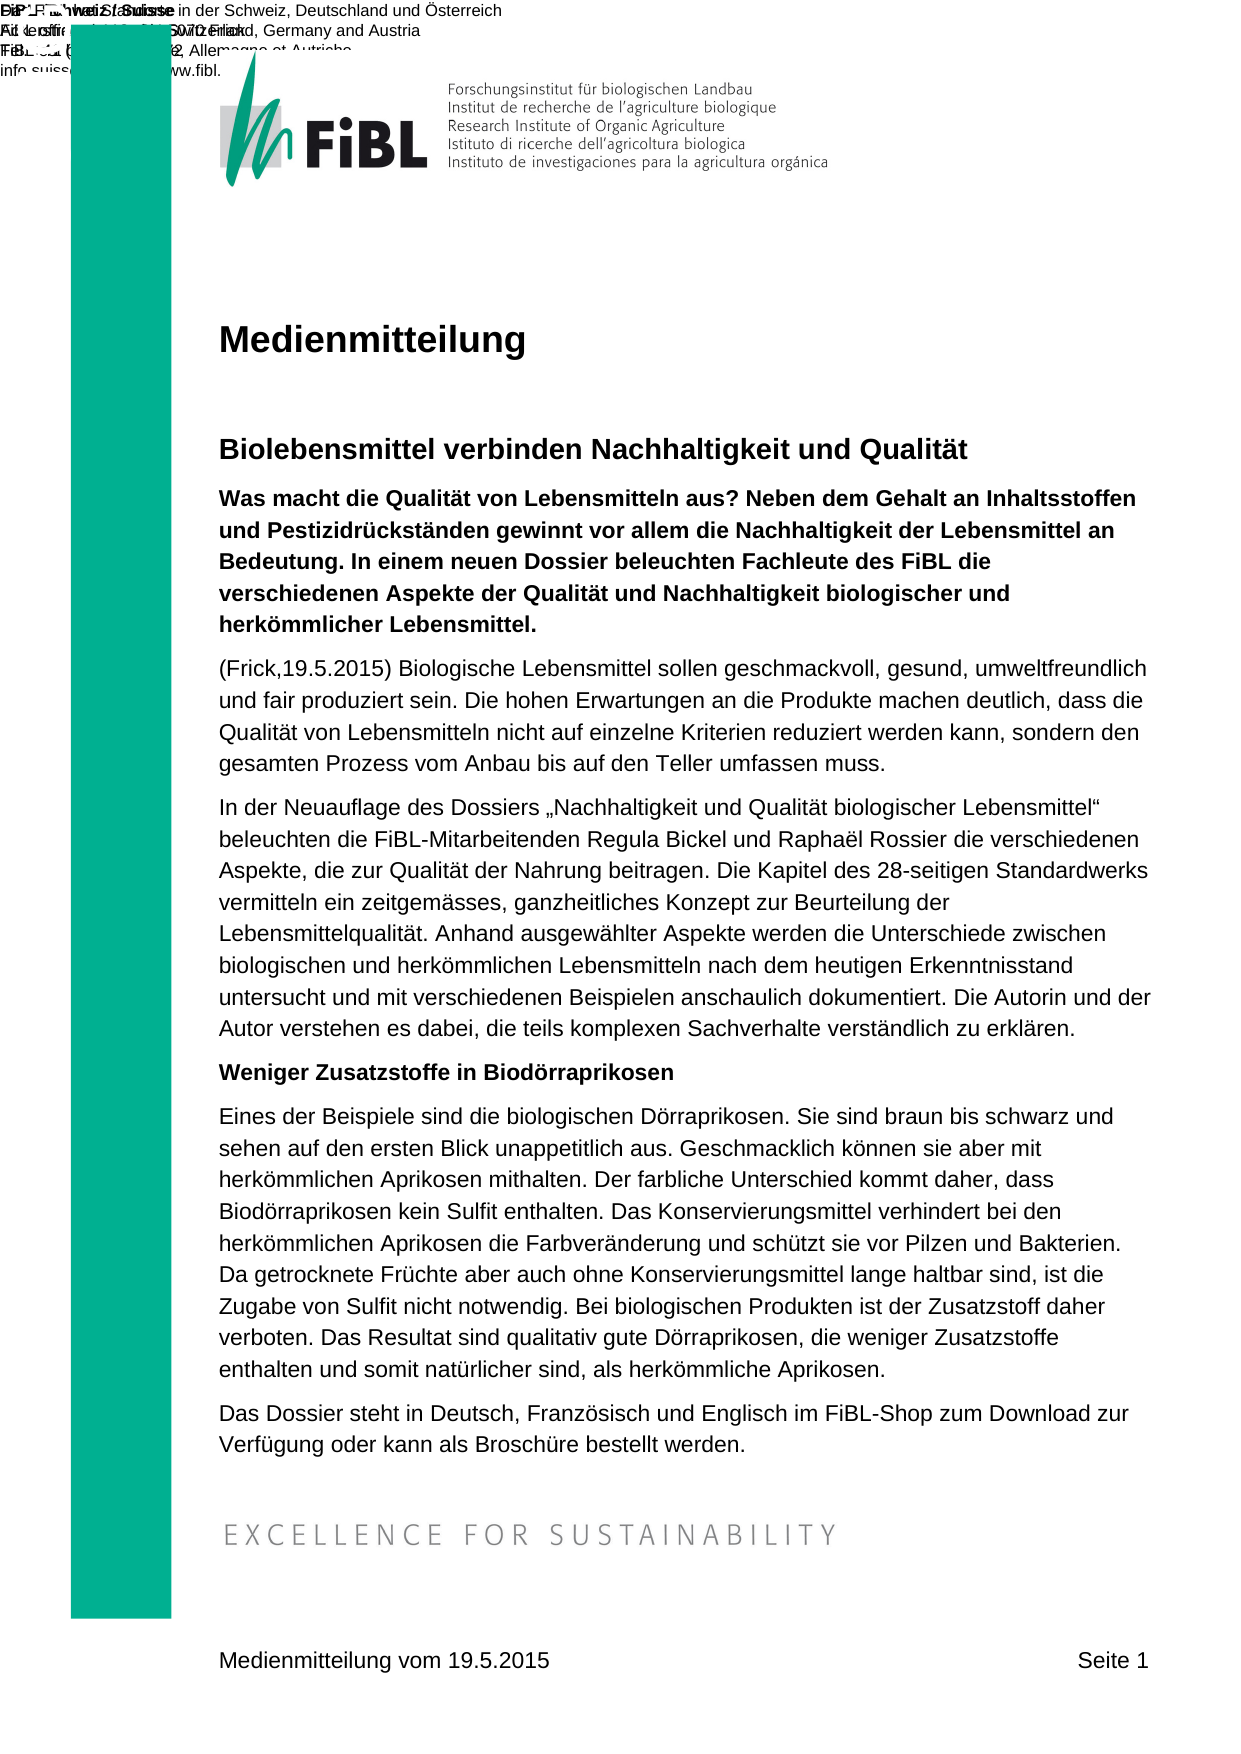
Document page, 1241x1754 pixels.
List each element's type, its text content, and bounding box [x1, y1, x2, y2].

text Eines der Beispiele sind die biologischen Dörraprikosen. Sie sind braun bis schwarz und sehen auf den ersten Blick unappetitlich aus. Geschmacklich können sie aber mit herkömmlichen Aprikosen mithalten. Der farbliche Unterschied kommt daher, dass Biodörraprikosen kein Sulfit enthalten. Das Konservierungsmittel verhindert bei den herkömmlichen Aprikosen die Farbveränderung und schützt sie vor Pilzen und Bakterien. Da getrocknete Früchte aber auch ohne Konservierungsmittel lange haltbar sind, ist die Zugabe von Sulfit nicht notwendig. Bei biologischen Produkten ist der Zusatzstoff daher verboten. Das Resultat sind qualitativ gute Dörraprikosen, die weniger Zusatzstoffe enthalten und somit natürlicher sind, als herkömmliche Aprikosen. [218, 1103, 1152, 1382]
text Weniger Zusatzstoffe in Biodörraprikosen [218, 1059, 1152, 1086]
text Was macht die Qualität von Lebensmitteln aus? Neben dem Gehalt an Inhaltsstoffen und Pestizidrückständen gewinnt vor allem die Nachhaltigkeit der Lebensmittel an Bedeutung. In einem neuen Dossier beleuchten Fachleute des FiBL die verschiedenen Aspekte der Qualität und Nachhaltigkeit biologischer und herkömmlicher Lebensmittel. [218, 485, 1152, 638]
picture [223, 1512, 839, 1547]
text In der Neuauflage des Dossiers „Nachhaltigkeit und Qualität biologischer Lebensmittel“ beleuchten die FiBL-Mitarbeitenden Regula Bickel und Raphaël Rossier die verschiedenen Aspekte, die zur Qualität der Nahrung beitragen. Die Kapitel des 28-seitigen Standardwerks vermitteln ein zeitgemässes, ganzheitliches Konzept zur Beurteilung der Lebensmittelqualität. Anhand ausgewählter Aspekte werden die Unterschiede zwischen biologischen und herkömmlichen Lebensmitteln nach dem heutigen Erkenntnisstand untersucht und mit verschiedenen Beispielen anschaulich dokumentiert. Die Autorin und der Autor verstehen es dabei, die teils komplexen Sachverhalte verständlich zu erklären. [218, 794, 1152, 1041]
text Medienmitteilung [218, 317, 527, 360]
text (Frick,19.5.2015) Biologische Lebensmittel sollen geschmackvoll, gesund, umweltfreundlich und fair produziert sein. Die hohen Erwartungen an die Produkte machen deutlich, dass die Qualität von Lebensmitteln nicht auf einzelne Kriterien reduziert werden kann, sondern den gesamten Prozess vom Anbau bis auf den Teller umfassen muss. [218, 655, 1152, 776]
text Biolebensmittel verbinden Nachhaltigkeit und Qualität [218, 432, 1152, 466]
picture [218, 50, 834, 188]
text Das Dossier steht in Deutsch, Französisch und Englisch im FiBL-Shop zum Download zur Verfügung oder kann als Broschüre bestellt werden. [218, 1400, 1152, 1458]
